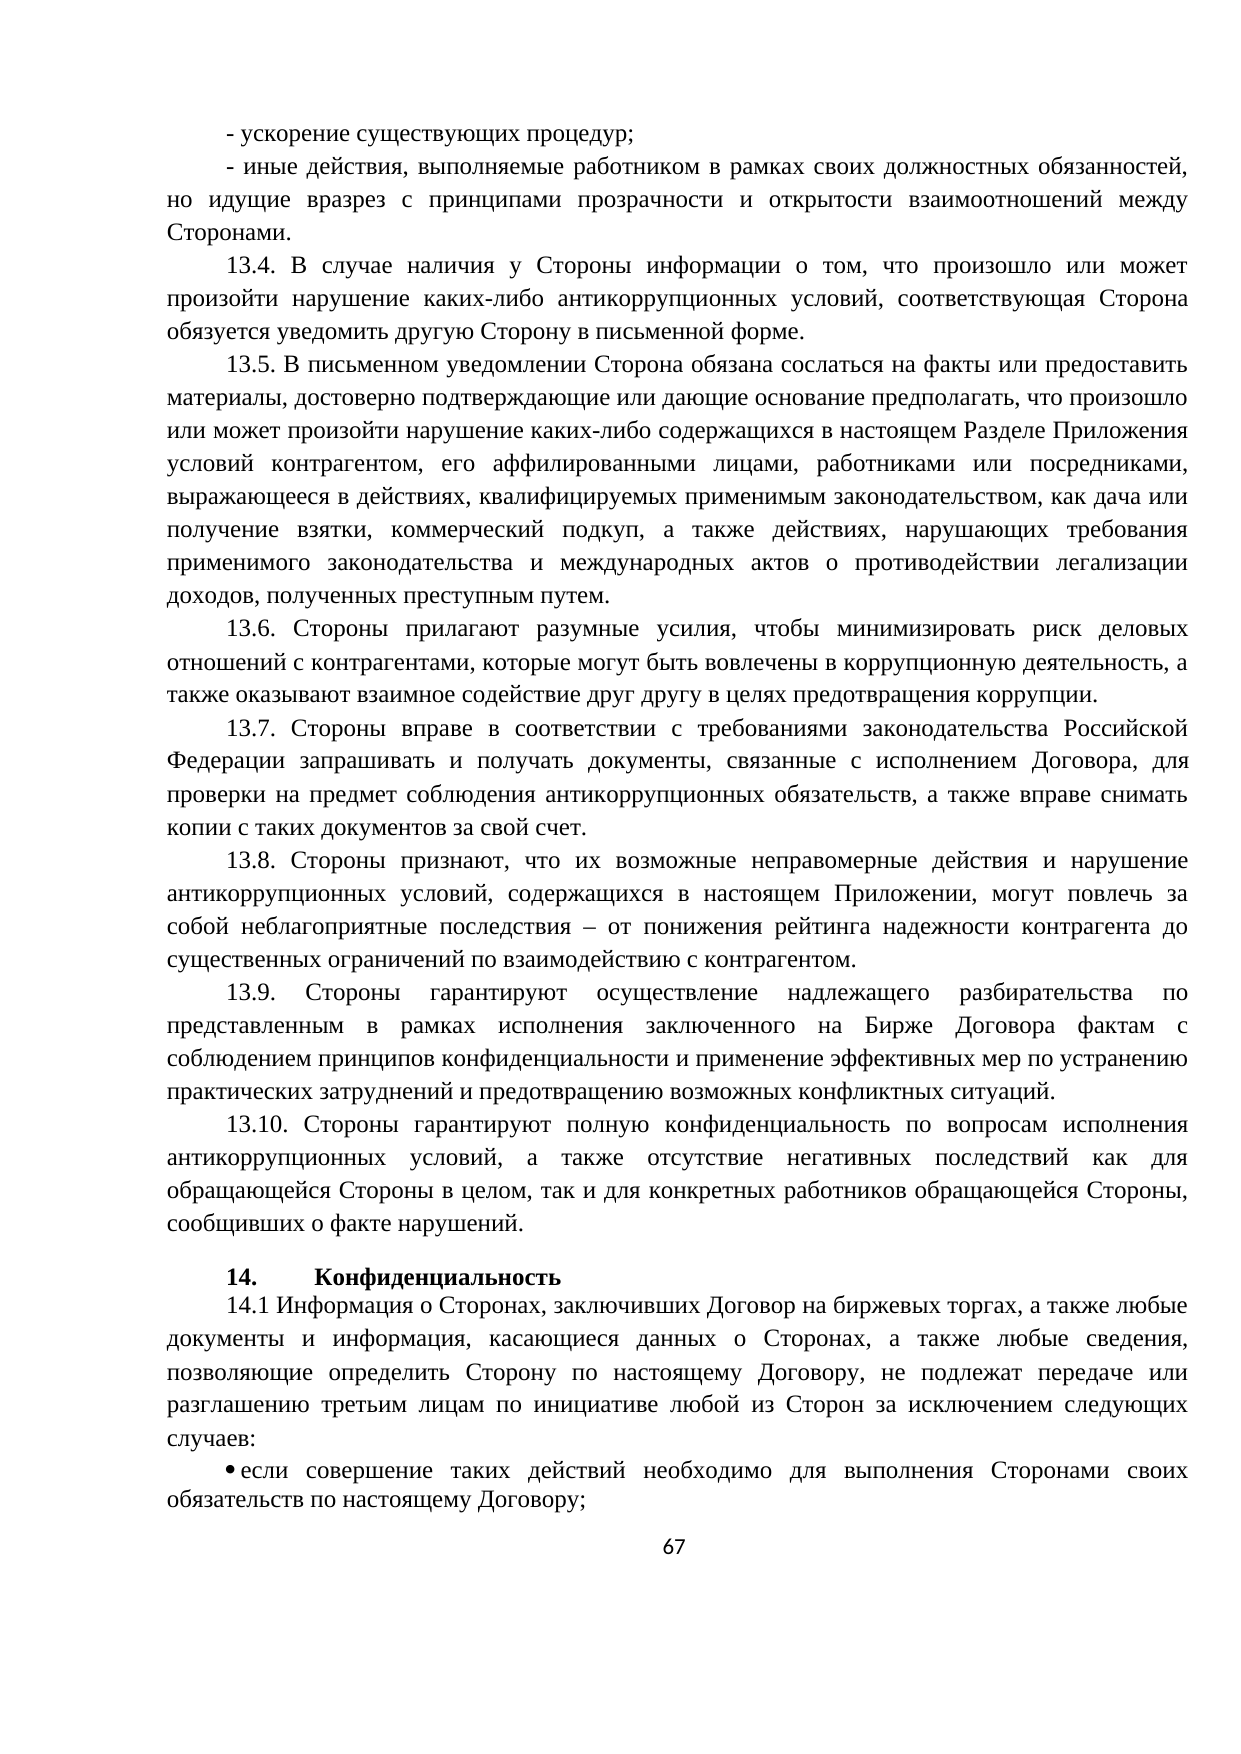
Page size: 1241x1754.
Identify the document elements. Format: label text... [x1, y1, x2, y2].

text 13.5. В письменном уведомлении Сторона обязана сослаться на факты или предоставить материалы, достоверно подтверждающие или дающие основание предполагать, что произошло или может произойти нарушение каких-либо содержащихся в настоящем Разделе Приложения условий контрагентом, его аффилированными лицами, работниками или посредниками, выражающееся в действиях, квалифицируемых применимым законодательством, как дача или получение взятки, коммерческий подкуп, а также действиях, нарушающих требования применимого законодательства и международных актов о противодействии легализации доходов, полученных преступным путем. [167, 349, 1189, 609]
text 13.10. Стороны гарантируют полную конфиденциальность по вопросам исполнения антикоррупционных условий, а также отсутствие негативных последствий как для обращающейся Стороны в целом, так и для конкретных работников обращающейся Стороны, сообщивших о факте нарушений. [167, 1109, 1189, 1237]
text 14.1 Информация о Сторонах, заключивших Договор на биржевых торгах, а также любые документы и информация, касающиеся данных о Сторонах, а также любые сведения, позволяющие определить Сторону по настоящему Договору, не подлежат передаче или разглашению третьим лицам по инициативе любой из Сторон за исключением следующих случаев: [167, 1291, 1189, 1451]
text 13.4. В случае наличия у Стороны информации о том, что произошло или может произойти нарушение каких-либо антикоррупционных условий, соответствующая Сторона обязуется уведомить другую Сторону в письменной форме. [167, 250, 1189, 345]
text 13.7. Стороны вправе в соответствии с требованиями законодательства Российской Федерации запрашивать и получать документы, связанные с исполнением Договора, для проверки на предмет соблюдения антикоррупционных обязательств, а также вправе снимать копии с таких документов за свой счет. [167, 713, 1189, 840]
text - иные действия, выполняемые работником в рамках своих должностных обязанностей, но идущие вразрез с принципами прозрачности и открытости взаимоотношений между Сторонами. [167, 151, 1189, 246]
text 13.8. Стороны признают, что их возможные неправомерные действия и нарушение антикоррупционных условий, содержащихся в настоящем Приложении, могут повлечь за собой неблагоприятные последствия – от понижения рейтинга надежности контрагента до существенных ограничений по взаимодействию с контрагентом. [167, 845, 1189, 972]
text 13.6. Стороны прилагают разумные усилия, чтобы минимизировать риск деловых отношений с контрагентами, которые могут быть вовлечены в коррупционную деятельность, а также оказывают взаимное содействие друг другу в целях предотвращения коррупции. [167, 613, 1189, 708]
list если совершение таких действий необходимо для выполнения Сторонами своих обязательств по настоящему Договору; [167, 1456, 1189, 1513]
text 13.9. Стороны гарантируют осуществление надлежащего разбирательства по представленным в рамках исполнения заключенного на Бирже Договора фактам с соблюдением принципов конфиденциальности и применение эффективных мер по устранению практических затруднений и предотвращению возможных конфликтных ситуаций. [167, 977, 1189, 1104]
text - ускорение существующих процедур; [167, 118, 1189, 147]
list Конфиденциальность [167, 1262, 1189, 1291]
